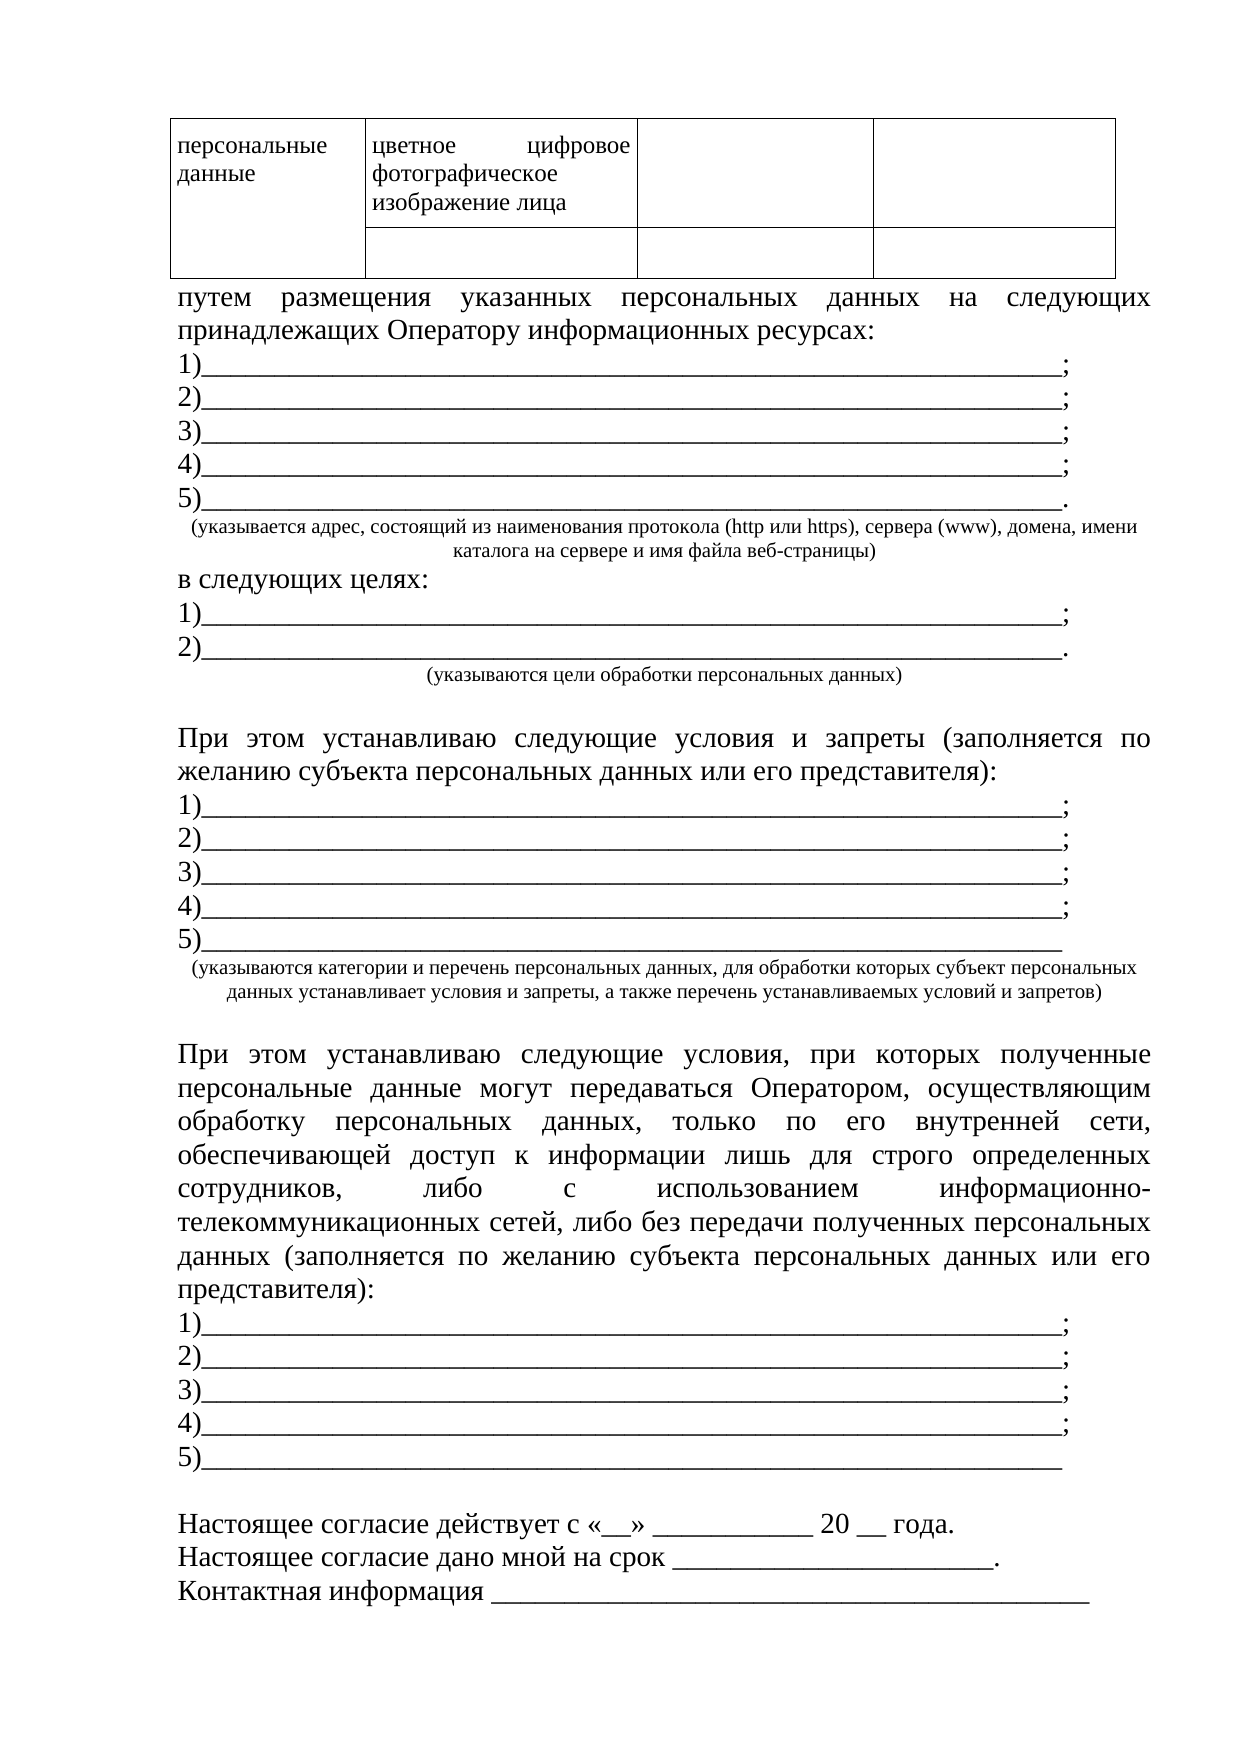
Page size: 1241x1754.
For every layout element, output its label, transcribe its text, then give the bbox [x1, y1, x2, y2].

text 1)___________________________________________________________; [177, 595, 1152, 629]
text Настоящее согласие дано мной на срок ______________________. [177, 1539, 1152, 1573]
text 5)___________________________________________________________ [177, 921, 1152, 955]
text 1)___________________________________________________________; [177, 787, 1152, 821]
text (указываются категории и перечень персональных данных, для обработки которых субъект персональных данных устанавливает условия и запреты, а также перечень устанавливаемых условий и запретов) [177, 955, 1152, 1003]
table_cell [638, 228, 873, 278]
text 4)___________________________________________________________; [177, 446, 1152, 480]
table_cell [366, 228, 637, 278]
text (указываются цели обработки персональных данных) [177, 662, 1152, 686]
text путем размещения указанных персональных данных на следующих принадлежащих Оператору информационных ресурсах: [177, 279, 1152, 346]
table_cell [874, 119, 1115, 227]
text в следующих целях: [177, 562, 1152, 595]
text (указывается адрес, состоящий из наименования протокола (http или https), сервера (www), домена, имени каталога на сервере и имя файла веб-страницы) [177, 513, 1152, 562]
text Настоящее согласие действует с «__» ___________ 20 __ года. [177, 1506, 1152, 1539]
text 3)___________________________________________________________; [177, 1372, 1152, 1405]
text 5)___________________________________________________________. [177, 480, 1152, 513]
text 5)___________________________________________________________ [177, 1439, 1152, 1472]
text 1)___________________________________________________________; [177, 346, 1152, 379]
text 3)___________________________________________________________; [177, 854, 1152, 888]
text 1)___________________________________________________________; [177, 1305, 1152, 1338]
text 3)___________________________________________________________; [177, 413, 1152, 446]
table_cell [874, 228, 1115, 278]
text 2)___________________________________________________________; [177, 821, 1152, 854]
text 2)___________________________________________________________. [177, 629, 1152, 662]
text 2)___________________________________________________________; [177, 379, 1152, 413]
text 2)___________________________________________________________; [177, 1338, 1152, 1372]
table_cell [171, 119, 365, 278]
table_cell [638, 119, 873, 227]
text При этом устанавливаю следующие условия и запреты (заполняется по желанию субъекта персональных данных или его представителя): [177, 720, 1152, 787]
text Контактная информация _________________________________________ [177, 1573, 1152, 1607]
text 4)___________________________________________________________; [177, 888, 1152, 921]
text 4)___________________________________________________________; [177, 1405, 1152, 1439]
text При этом устанавливаю следующие условия, при которых полученные персональные данные могут передаваться Оператором, осуществляющим обработку персональных данных, только по его внутренней сети, обеспечивающей доступ к информации лишь для строго определенных сотрудников, либо с использованием информационно-телекоммуникационных сетей, либо без передачи полученных персональных данных (заполняется по желанию субъекта персональных данных или его представителя): [177, 1036, 1152, 1305]
table_cell цветное цифровое фотографическое изображение лица [366, 119, 637, 227]
